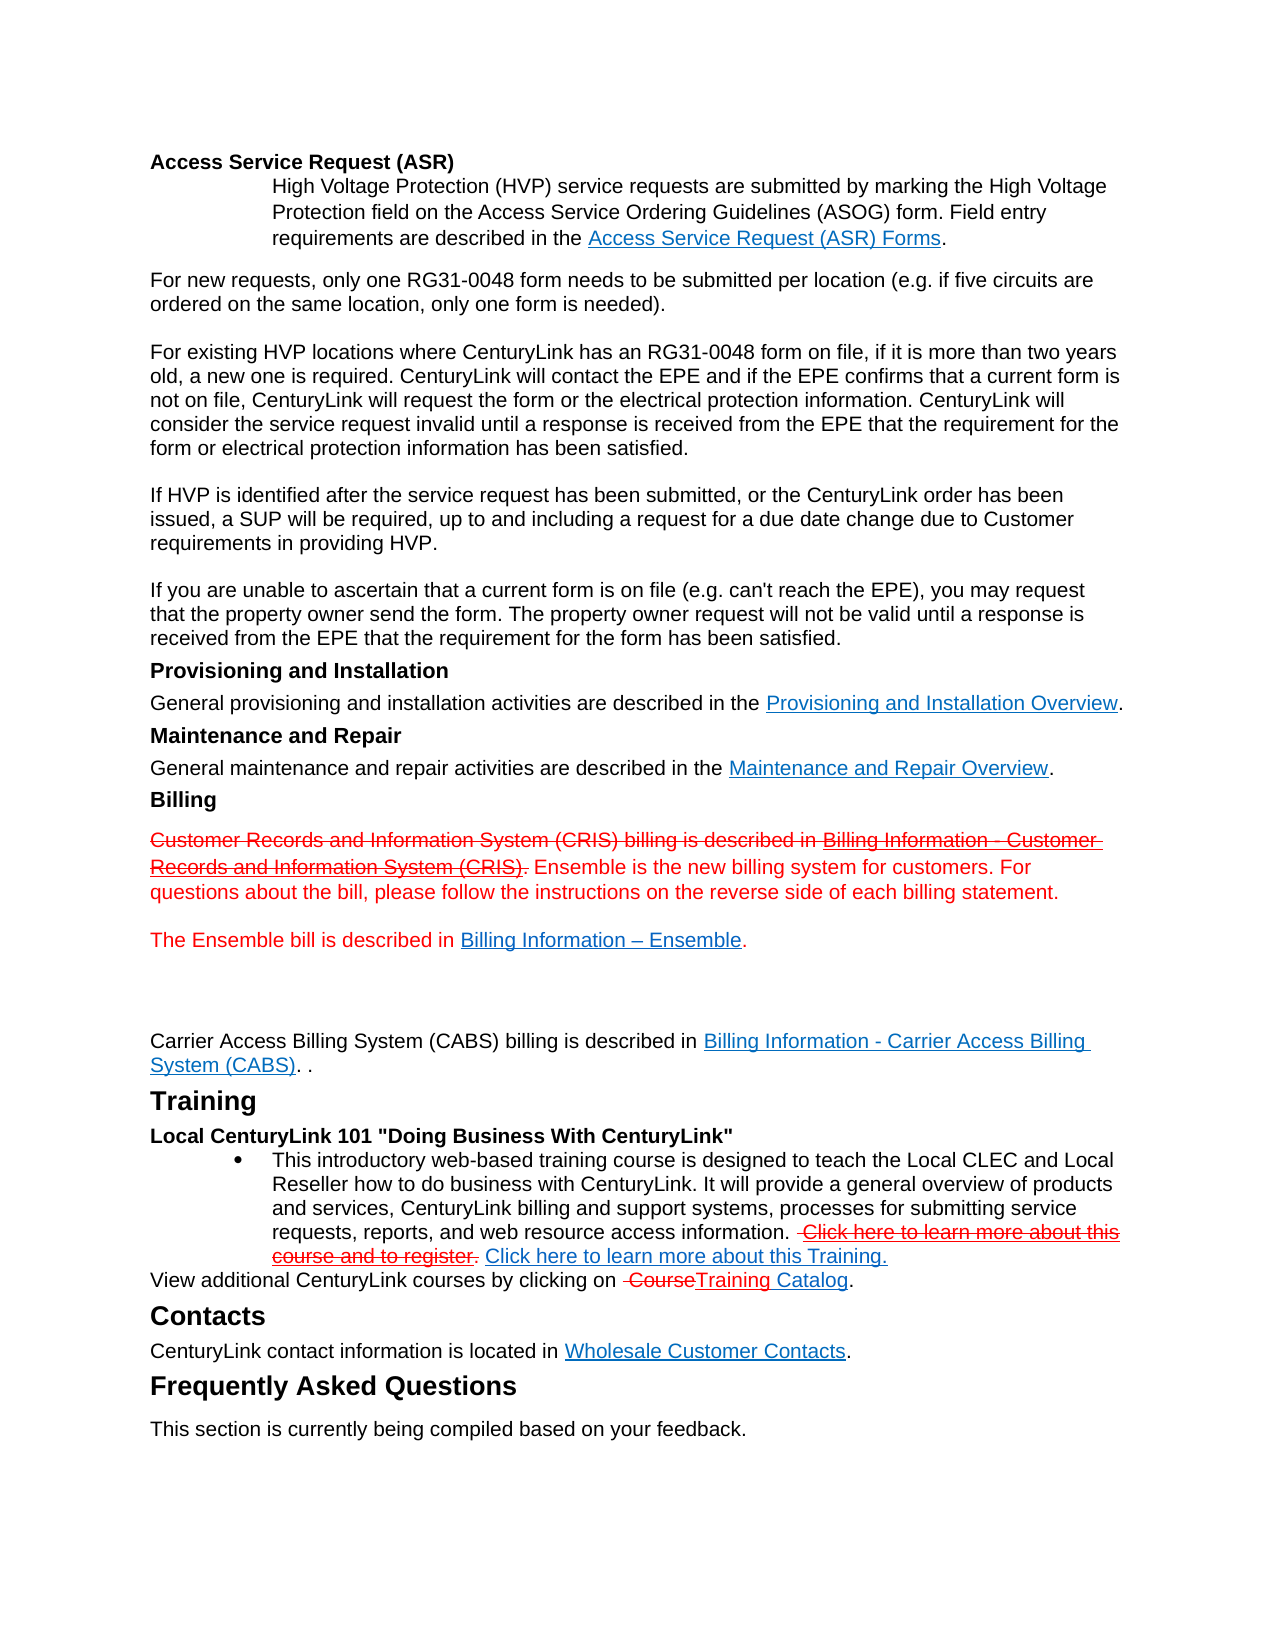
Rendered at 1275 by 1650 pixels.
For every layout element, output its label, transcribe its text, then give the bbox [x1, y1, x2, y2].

text General provisioning and installation activities are described in the Provisioning and Installation Overview. [150, 691, 1125, 715]
text View additional CenturyLink courses by clicking on CourseTraining Catalog. [150, 1268, 1125, 1292]
text General maintenance and repair activities are described in the Maintenance and Repair Overview. [150, 756, 1125, 779]
text For existing HVP locations where CenturyLink has an RG31-0048 form on file, if it is more than two years old, a new one is required. CenturyLink will contact the EPE and if the EPE confirms that a current form is not on file, CenturyLink will request the form or the electrical protection information. CenturyLink will consider the service request invalid until a response is received from the EPE that the requirement for the form or electrical protection information has been satisfied. [150, 339, 1125, 459]
subtitle Billing [150, 787, 1125, 812]
text High Voltage Protection (HVP) service requests are submitted by marking the High Voltage Protection field on the Access Service Ordering Guidelines (ASOG) form. Field entry requirements are described in the Access Service Request (ASR) Forms. [272, 174, 1125, 249]
subtitle Training [150, 1085, 1125, 1116]
text The Ensemble bill is described in Billing Information – Ensemble. [150, 927, 1125, 951]
subtitle Provisioning and Installation [150, 658, 1125, 683]
list This introductory web-based training course is designed to teach the Local CLEC and Local Reseller how to do business with CenturyLink. It will provide a general overview of products and services, CenturyLink billing and support systems, processes for submitting service requests, reports, and web resource access information. Click here to learn more about this course and to register. Click here to learn more about this Training. [234, 1148, 1125, 1268]
text Carrier Access Billing System (CABS) billing is described in Billing Information - Carrier Access Billing System (CABS). . [150, 1029, 1125, 1077]
text Customer Records and Information System (CRIS) billing is described in Billing Information - Customer Records and Information System (CRIS). Ensemble is the new billing system for customers. For questions about the bill, please follow the instructions on the reverse side of each billing statement. [150, 828, 1125, 904]
subtitle Contacts [150, 1299, 1125, 1331]
text Local CenturyLink 101 "Doing Business With CenturyLink" [150, 1124, 1125, 1148]
text This section is currently being compiled based on your feedback. [150, 1417, 1125, 1441]
text For new requests, only one RG31-0048 form needs to be submitted per location (e.g. if five circuits are ordered on the same location, only one form is needed). [150, 268, 1125, 316]
subtitle Maintenance and Repair [150, 722, 1125, 748]
text Access Service Request (ASR) [150, 150, 1125, 174]
text If you are unable to ascertain that a current form is on file (e.g. can't reach the EPE), you may request that the property owner send the form. The property owner request will not be valid until a response is received from the EPE that the requirement for the form has been satisfied. [150, 578, 1125, 650]
text CenturyLink contact information is located in Wholesale Customer Contacts. [150, 1338, 1125, 1362]
subtitle Frequently Asked Questions [150, 1370, 1125, 1402]
